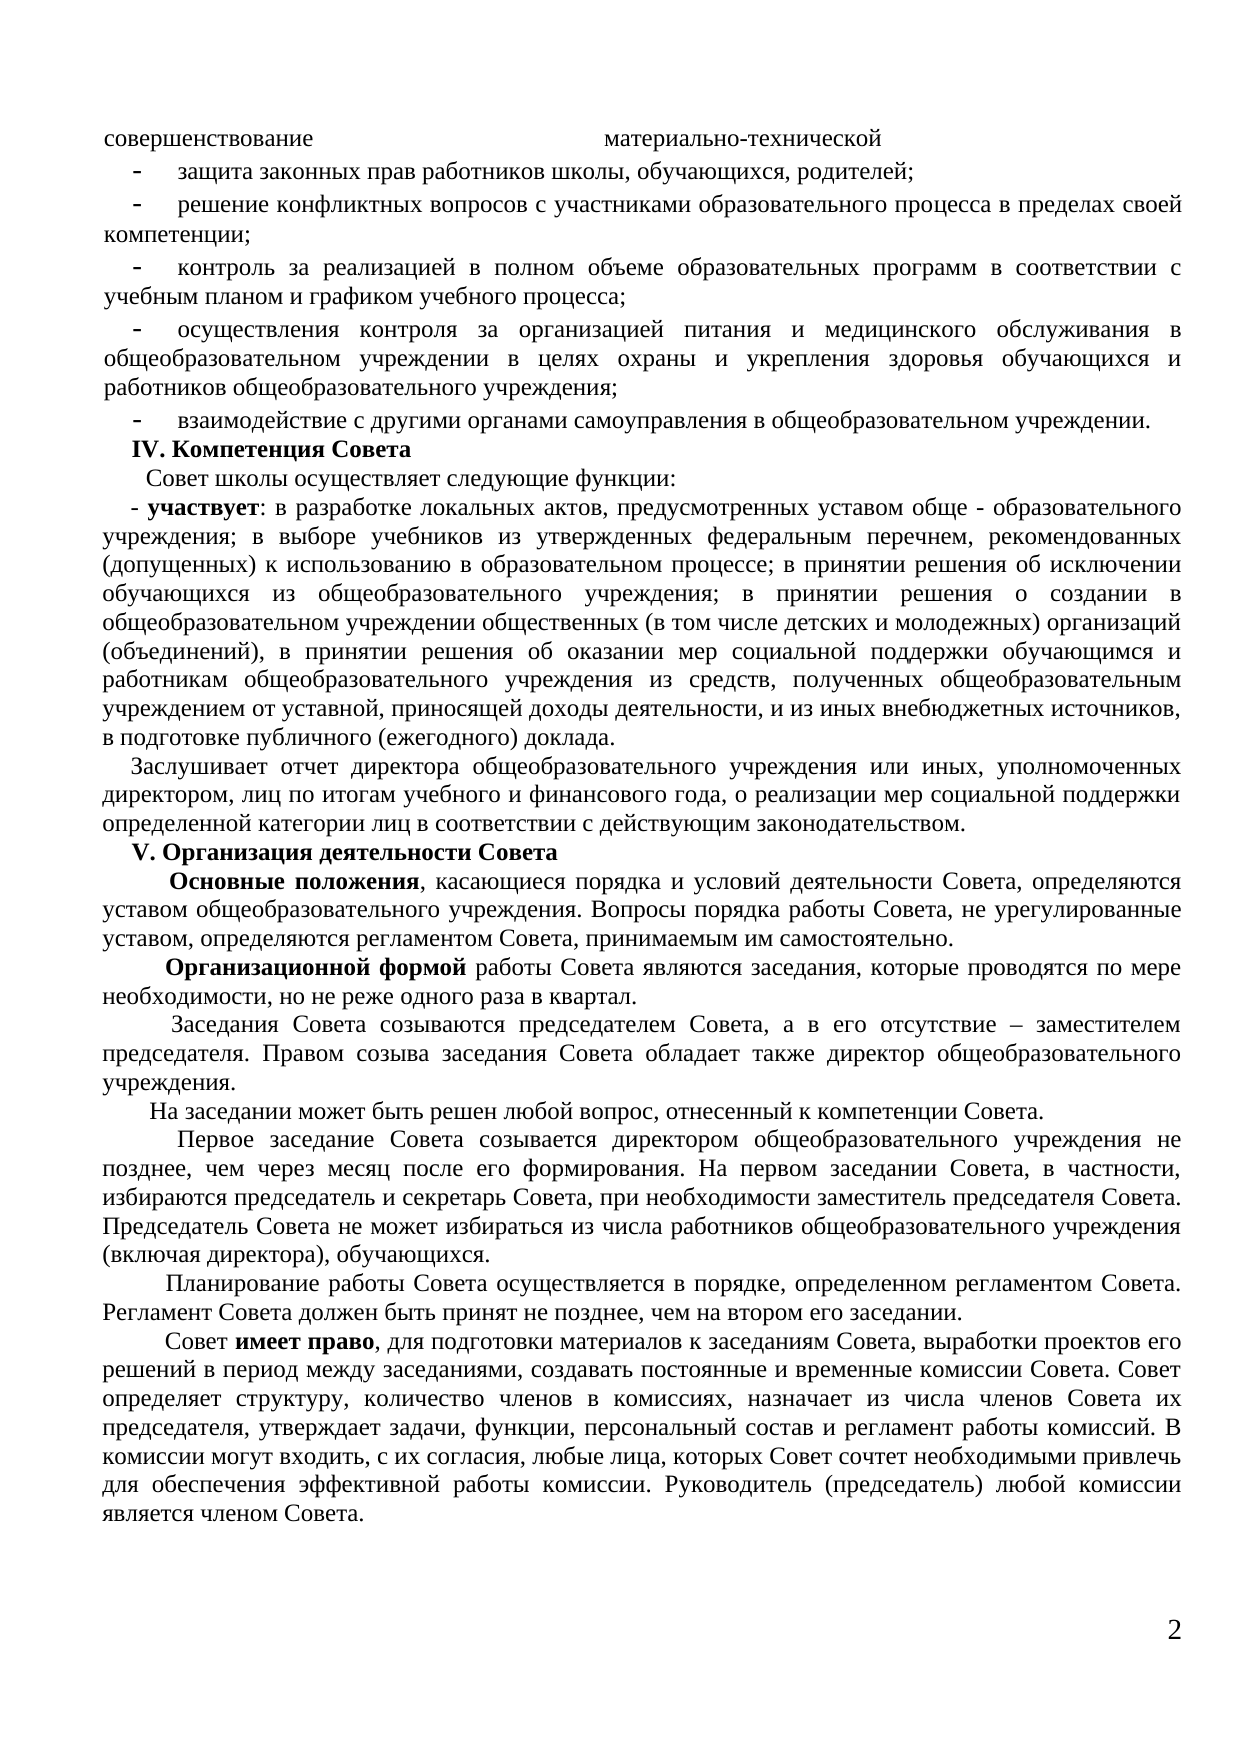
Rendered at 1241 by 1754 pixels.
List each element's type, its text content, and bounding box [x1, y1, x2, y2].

list решение конфликтных вопросов с участниками образовательного процесса в пределах своей компетенции; [103, 185, 1182, 248]
text IV. Компетенция Совета [131, 434, 1182, 463]
text Первое заседание Совета созывается директором общеобразовательного учреждения не позднее, чем через месяц после его формирования. На первом заседании Совета, в частности, избираются председатель и секретарь Совета, при необходимости заместитель председателя Совета. Председатель Совета не может избираться из числа работников общеобразовательного учреждения (включая директора), обучающихся. [102, 1124, 1182, 1268]
text Организационной формой работы Совета являются заседания, которые проводятся по мере необходимости, но не реже одного раза в квартал. [102, 952, 1182, 1009]
text Планирование работы Совета осуществляется в порядке, определенном регламентом Совета. Регламент Совета должен быть принят не позднее, чем на втором его заседании. [102, 1268, 1182, 1326]
list контроль за реализацией в полном объеме образовательных программ в соответствии с учебным планом и графиком учебного процесса; [103, 248, 1182, 310]
list защита законных прав работников школы, обучающихся, родителей; [103, 152, 1182, 185]
text Совет имеет право, для подготовки материалов к заседаниям Совета, выработки проектов его решений в период между заседаниями, создавать постоянные и временные комиссии Совета. Совет определяет структуру, количество членов в комиссиях, назначает из числа членов Совета их председателя, утверждает задачи, функции, персональный состав и регламент работы комиссий. В комиссии могут входить, с их согласия, любые лица, которых Совет сочтет необходимыми привлечь для обеспечения эффективной работы комиссии. Руководитель (председатель) любой комиссии является членом Совета. [102, 1326, 1182, 1527]
list взаимодействие с другими органами самоуправления в общеобразовательном учреждении. [103, 401, 1182, 434]
text Заслушивает отчет директора общеобразовательного учреждения или иных, уполномоченных директором, лиц по итогам учебного и финансового года, о реализации мер социальной поддержки определенной категории лиц в соответствии с действующим законодательством. [102, 751, 1182, 837]
text - участвует: в разработке локальных актов, предусмотренных уставом обще - образовательного учреждения; в выборе учебников из утвержденных федеральным перечнем, рекомендованных (допущенных) к использованию в образовательном процессе; в принятии решения об исключении обучающихся из общеобразовательного учреждения; в принятии решения о создании в общеобразовательном учреждении общественных (в том числе детских и молодежных) организаций (объединений), в принятии решения об оказании мер социальной поддержки обучающимся и работникам общеобразовательного учреждения из средств, полученных общеобразовательным учреждением от уставной, приносящей доходы деятельности, и из иных внебюджетных источников, в подготовке публичного (ежегодного) доклада. [102, 492, 1182, 751]
list совершенствование материально-технической базы образовательного учреждения, благоустройство его помещений и территории; [44, 123, 1182, 152]
text Совет школы осуществляет следующие функции: [133, 463, 1182, 492]
text Основные положения, касающиеся порядка и условий деятельности Совета, определяются уставом общеобразовательного учреждения. Вопросы порядка работы Совета, не урегулированные уставом, определяются регламентом Совета, принимаемым им самостоятельно. [102, 866, 1182, 952]
text Заседания Совета созываются председателем Совета, а в его отсутствие – заместителем председателя. Правом созыва заседания Совета обладает также директор общеобразовательного учреждения. [102, 1009, 1182, 1096]
text На заседании может быть решен любой вопрос, отнесенный к компетенции Совета. [102, 1096, 1182, 1124]
text V. Организация деятельности Совета [131, 837, 1182, 866]
list осуществления контроля за организацией питания и медицинского обслуживания в общеобразовательном учреждении в целях охраны и укрепления здоровья обучающихся и работников общеобразовательного учреждения; [103, 310, 1182, 401]
